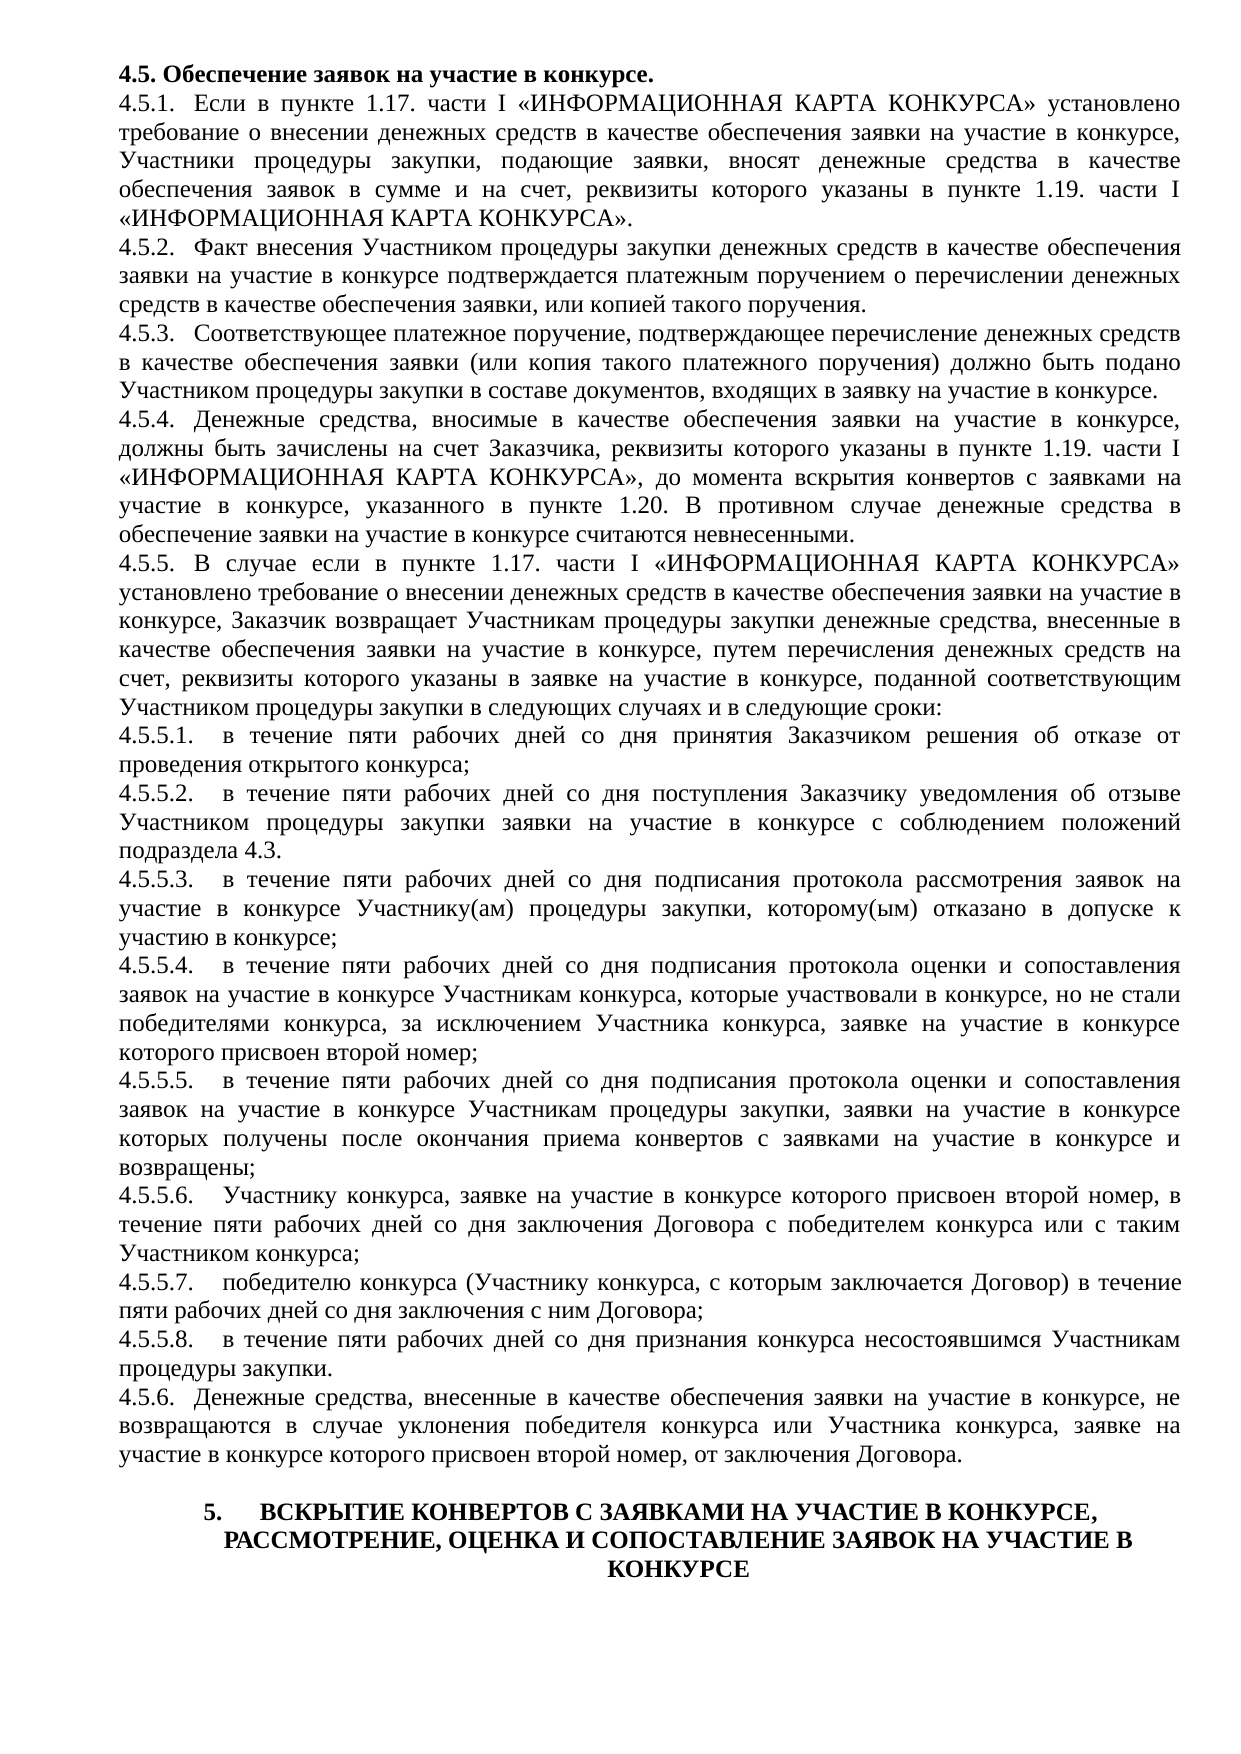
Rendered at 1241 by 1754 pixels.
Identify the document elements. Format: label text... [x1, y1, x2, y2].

subtitle 4.5. Обеспечение заявок на участие в конкурсе. [119, 59, 1182, 88]
subtitle в течение пяти рабочих дней со дня поступления Заказчику уведомления об отзыве Участником процедуры закупки заявки на участие в конкурсе с соблюдением положений подраздела 4.3. [119, 778, 1182, 864]
subtitle В случае если в пункте 1.17. части I «ИНФОРМАЦИОННАЯ КАРТА КОНКУРСА» установлено требование о внесении денежных средств в качестве обеспечения заявки на участие в конкурсе, Заказчик возвращает Участникам процедуры закупки денежные средства, внесенные в качестве обеспечения заявки на участие в конкурсе, путем перечисления денежных средств на счет, реквизиты которого указаны в заявке на участие в конкурсе, поданной соответствующим Участником процедуры закупки в следующих случаях и в следующие сроки: [119, 548, 1182, 720]
subtitle ВСКРЫТИЕ КОНВЕРТОВ С ЗАЯВКАМИ НА УЧАСТИЕ В КОНКУРСЕ, рассмотрение, оценка и сопоставление заявок на участие в конкурсе [119, 1497, 1182, 1583]
subtitle Факт внесения Участником процедуры закупки денежных средств в качестве обеспечения заявки на участие в конкурсе подтверждается платежным поручением о перечислении денежных средств в качестве обеспечения заявки, или копией такого поручения. [119, 232, 1182, 318]
subtitle Соответствующее платежное поручение, подтверждающее перечисление денежных средств в качестве обеспечения заявки (или копия такого платежного поручения) должно быть подано Участником процедуры закупки в составе документов, входящих в заявку на участие в конкурсе. [119, 318, 1182, 404]
subtitle Если в пункте 1.17. части I «ИНФОРМАЦИОННАЯ КАРТА КОНКУРСА» установлено требование о внесении денежных средств в качестве обеспечения заявки на участие в конкурсе, Участники процедуры закупки, подающие заявки, вносят денежные средства в качестве обеспечения заявок в сумме и на счет, реквизиты которого указаны в пункте 1.19. части I «ИНФОРМАЦИОННАЯ КАРТА КОНКУРСА». [119, 88, 1182, 232]
subtitle в течение пяти рабочих дней со дня подписания протокола рассмотрения заявок на участие в конкурсе Участнику(ам) процедуры закупки, которому(ым) отказано в допуске к участию в конкурсе; [119, 864, 1182, 950]
subtitle Денежные средства, внесенные в качестве обеспечения заявки на участие в конкурсе, не возвращаются в случае уклонения победителя конкурса или Участника конкурса, заявке на участие в конкурсе которого присвоен второй номер, от заключения Договора. [119, 1382, 1182, 1468]
subtitle в течение пяти рабочих дней со дня принятия Заказчиком решения об отказе от проведения открытого конкурса; [119, 720, 1182, 778]
subtitle в течение пяти рабочих дней со дня подписания протокола оценки и сопоставления заявок на участие в конкурсе Участникам конкурса, которые участвовали в конкурсе, но не стали победителями конкурса, за исключением Участника конкурса, заявке на участие в конкурсе которого присвоен второй номер; [119, 950, 1182, 1065]
subtitle победителю конкурса (Участнику конкурса, с которым заключается Договор) в течение пяти рабочих дней со дня заключения с ним Договора; [119, 1267, 1182, 1324]
subtitle Денежные средства, вносимые в качестве обеспечения заявки на участие в конкурсе, должны быть зачислены на счет Заказчика, реквизиты которого указаны в пункте 1.19. части I «ИНФОРМАЦИОННАЯ КАРТА КОНКУРСА», до момента вскрытия конвертов с заявками на участие в конкурсе, указанного в пункте 1.20. В противном случае денежные средства в обеспечение заявки на участие в конкурсе считаются невнесенными. [119, 404, 1182, 548]
subtitle Участнику конкурса, заявке на участие в конкурсе которого присвоен второй номер, в течение пяти рабочих дней со дня заключения Договора с победителем конкурса или с таким Участником конкурса; [119, 1180, 1182, 1267]
subtitle в течение пяти рабочих дней со дня признания конкурса несостоявшимся Участникам процедуры закупки. [119, 1324, 1182, 1382]
subtitle в течение пяти рабочих дней со дня подписания протокола оценки и сопоставления заявок на участие в конкурсе Участникам процедуры закупки, заявки на участие в конкурсе которых получены после окончания приема конвертов с заявками на участие в конкурсе и возвращены; [119, 1065, 1182, 1180]
